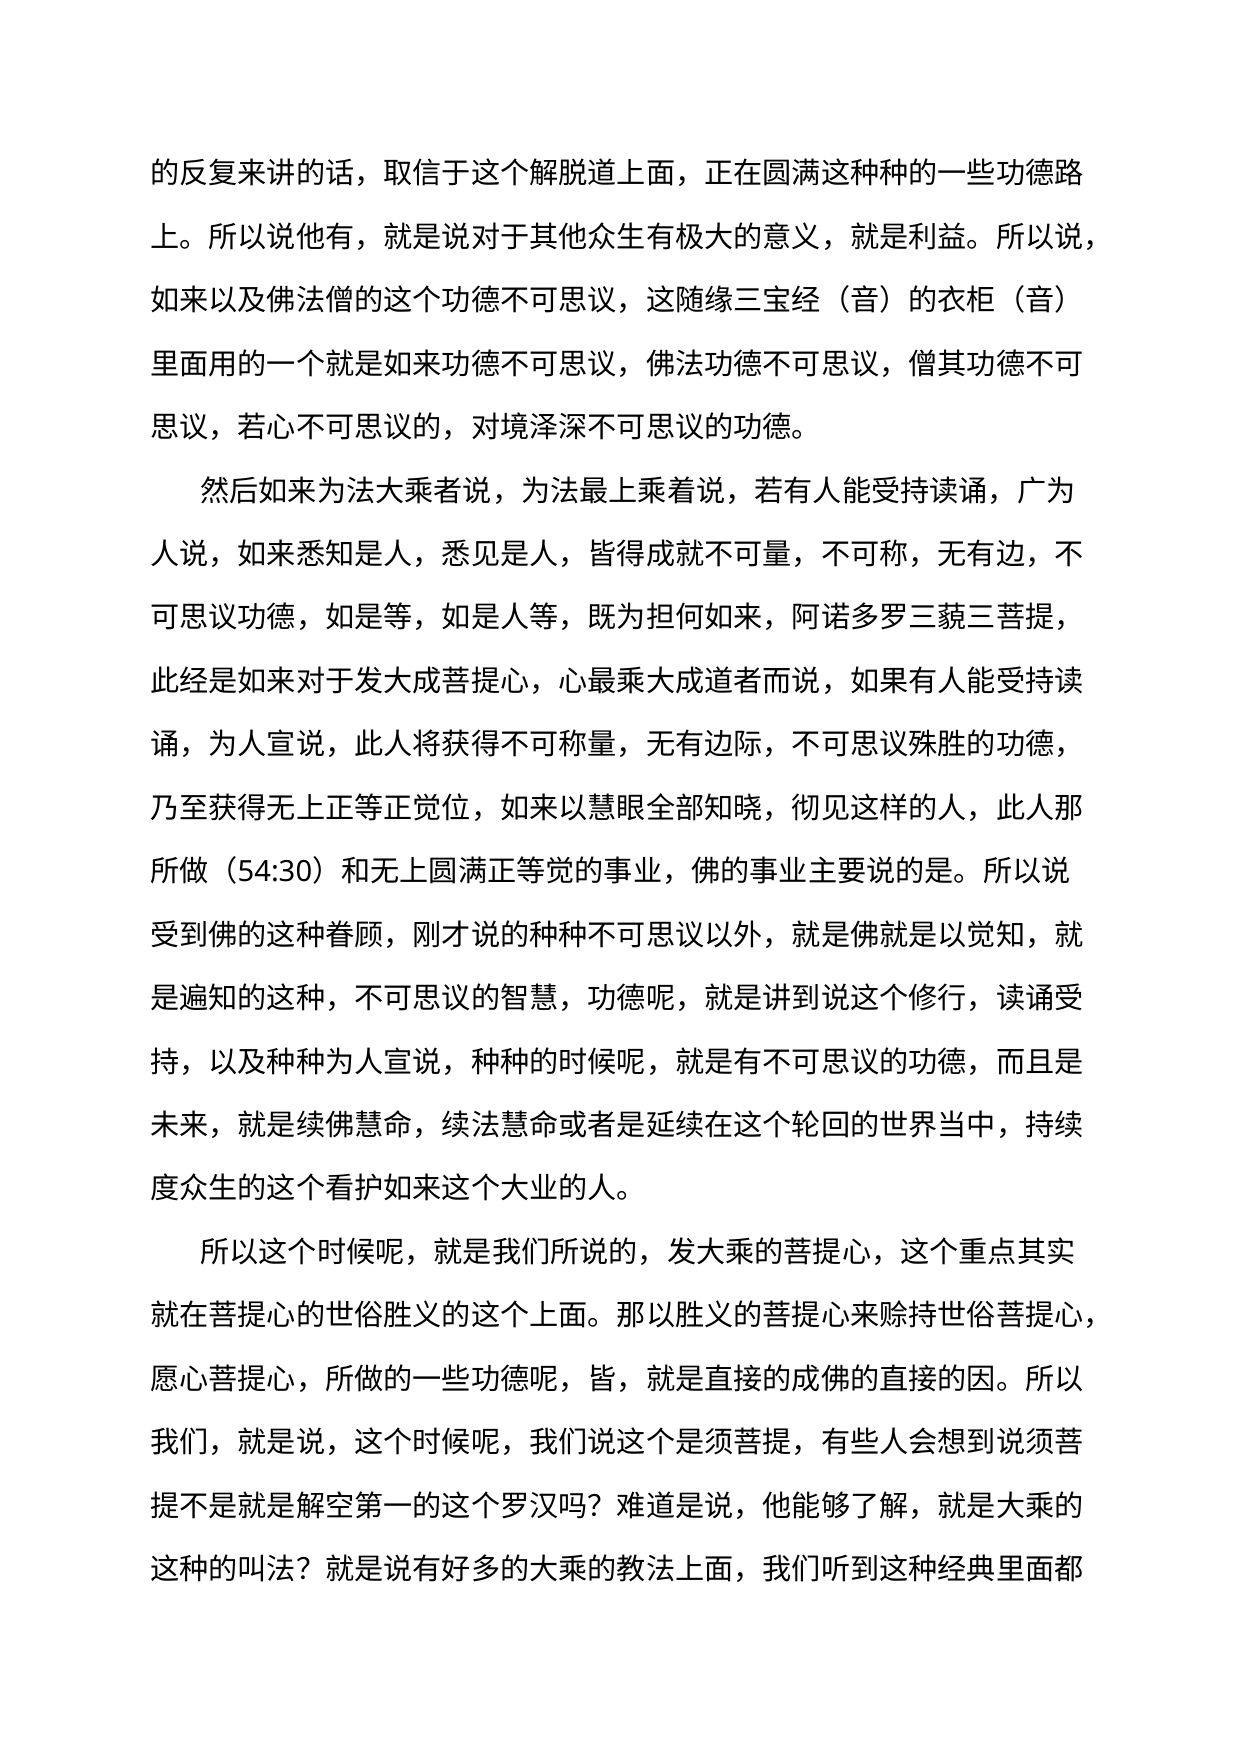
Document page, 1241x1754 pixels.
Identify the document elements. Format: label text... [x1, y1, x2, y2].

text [150, 1228, 1090, 1588]
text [150, 150, 1090, 446]
text 然后如来为法大乘者说，为法最上乘着说，若有人能受持读诵，广为人说，如来悉知是人，悉见是人，皆得成就不可量，不可称，无有边，不可思议功德，如是等，如是人等，既为担何如来，阿诺多罗三藐三菩提，此经是如来对于发大成菩提心，心最乘大成道者而说，如果有人能受持读诵，为人宣说，此人将获得不可称量，无有边际，不可思议殊胜的功德，乃至获得无上正等正觉位，如来以慧眼全部知晓，彻见这样的人，此人那所做（54:30）和无上圆满正等觉的事业，佛的事业主要说的是。所以说受到佛的这种眷顾，刚才说的种种不可思议以外，就是佛就是以觉知，就是遍知的这种，不可思议的智慧，功德呢，就是讲到说这个修行，读诵受持，以及种种为人宣说，种种的时候呢，就是有不可思议的功德，而且是未来，就是续佛慧命，续法慧命或者是延续在这个轮回的世界当中，持续度众生的这个看护如来这个大业的人。 [150, 467, 1090, 1207]
